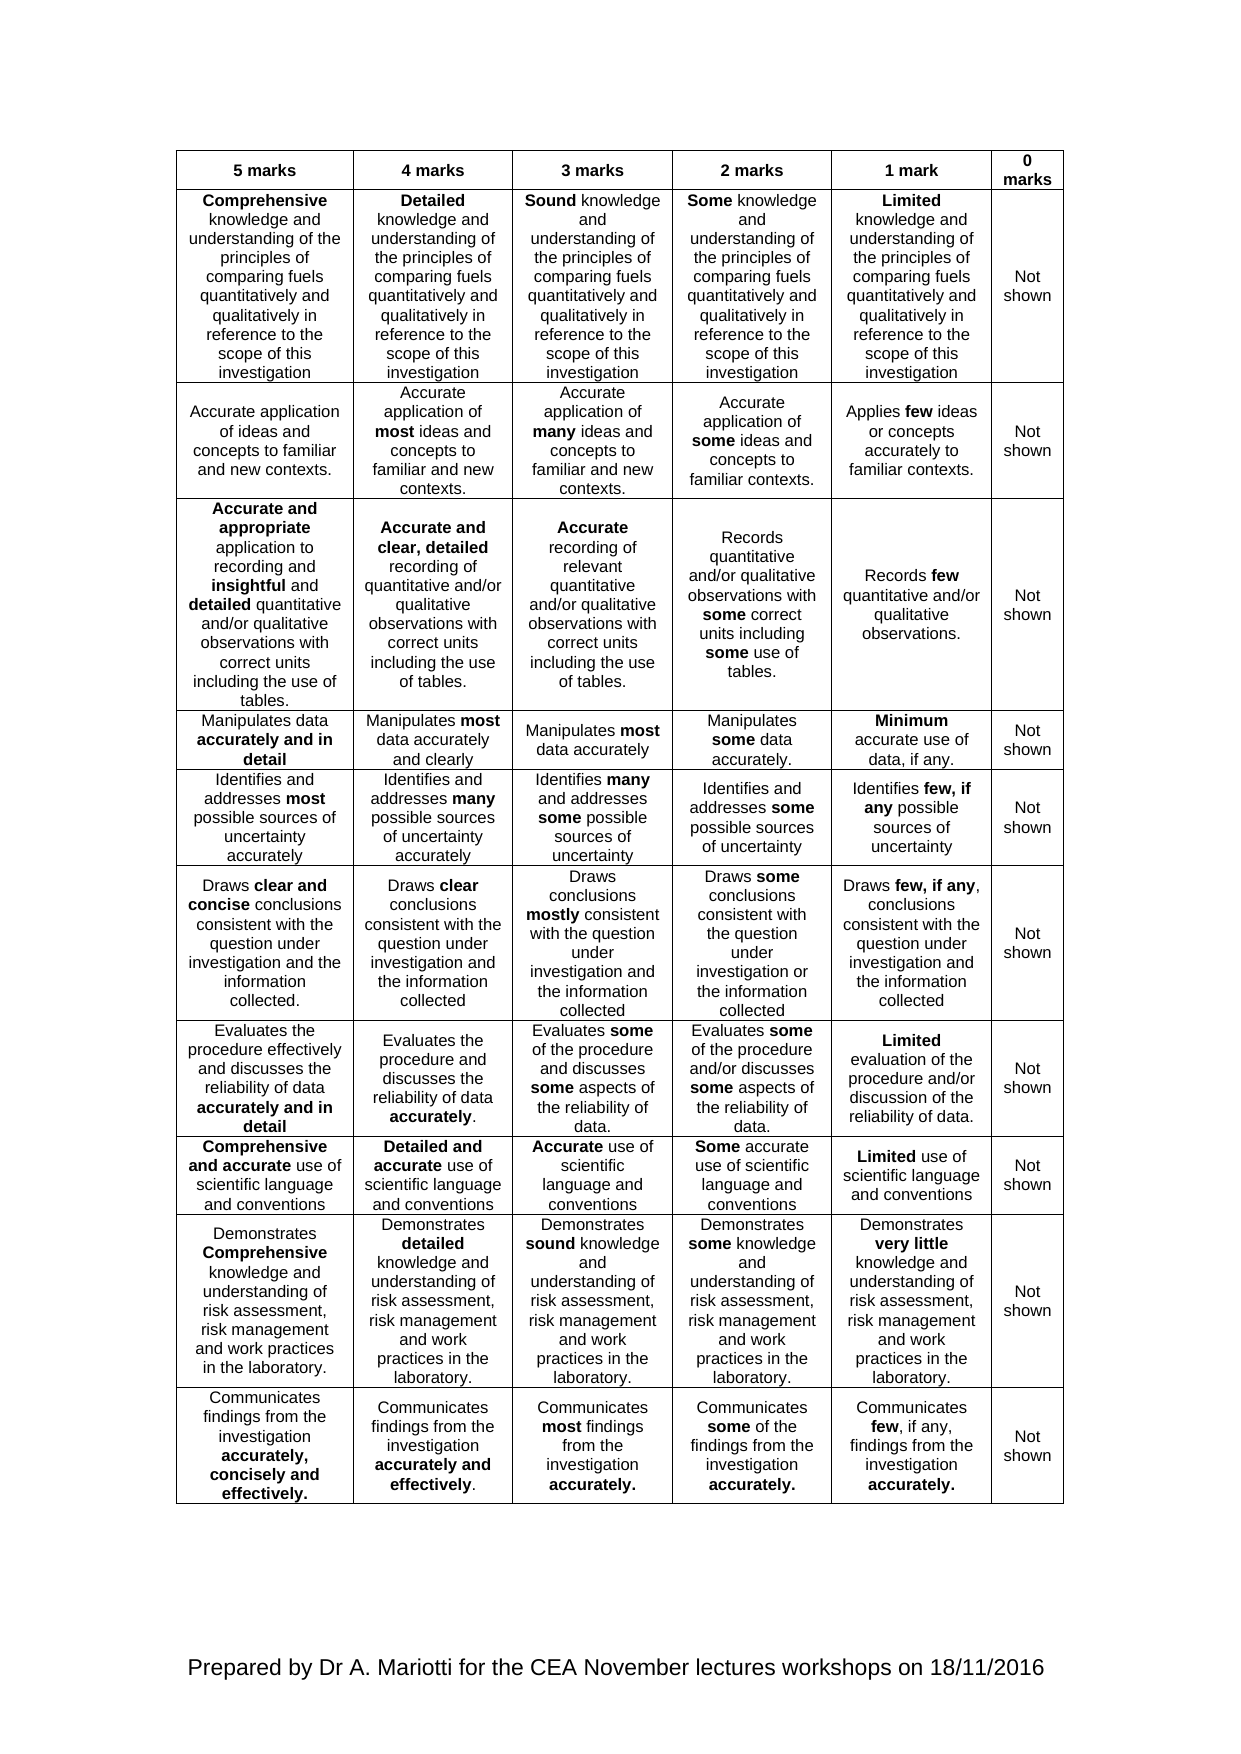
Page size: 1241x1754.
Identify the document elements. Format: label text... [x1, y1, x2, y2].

table_cell Not shown [992, 711, 1063, 768]
table_cell Sound knowledge and understanding of the principles of comparing fuels quantitatively and qualitatively in reference to the scope of this investigation [513, 190, 672, 382]
table_header 3 marks [513, 151, 672, 189]
table_cell Accurate use of scientific language and conventions [513, 1137, 672, 1213]
table_cell Minimum accurate use of data, if any. [832, 711, 991, 768]
table_header 0 marks [992, 151, 1063, 189]
table_cell Not shown [992, 866, 1063, 1020]
table_cell Demonstrates detailed knowledge and understanding of risk assessment, risk management and work practices in the laboratory. [354, 1215, 512, 1387]
table_cell Evaluates some of the procedure and/or discusses some aspects of the reliability of data. [673, 1021, 831, 1136]
table_cell Communicates most findings from the investigation accurately. [513, 1388, 672, 1503]
table_cell Comprehensive and accurate use of scientific language and conventions [177, 1137, 353, 1213]
table_cell Communicates some of the findings from the investigation accurately. [673, 1388, 831, 1503]
table_header 1 mark [832, 151, 991, 189]
table_cell Draws few, if any, conclusions consistent with the question under investigation and the information collected [832, 866, 991, 1020]
table_cell Communicates findings from the investigation accurately, concisely and effectively. [177, 1388, 353, 1503]
table_header 4 marks [354, 151, 512, 189]
table_header 5 marks [177, 151, 353, 189]
table_cell Identifies and addresses most possible sources of uncertainty accurately [177, 770, 353, 865]
table_cell Manipulates data accurately and in detail [177, 711, 353, 768]
table_cell Records quantitative and/or qualitative observations with some correct units including some use of tables. [673, 499, 831, 710]
table_cell Not shown [992, 383, 1063, 498]
table_cell Demonstrates Comprehensive knowledge and understanding of risk assessment, risk management and work practices in the laboratory. [177, 1215, 353, 1387]
table_cell Records few quantitative and/or qualitative observations. [832, 499, 991, 710]
table_cell Manipulates most data accurately [513, 711, 672, 768]
table_cell Detailed knowledge and understanding of the principles of comparing fuels quantitatively and qualitatively in reference to the scope of this investigation [354, 190, 512, 382]
table_cell Detailed and accurate use of scientific language and conventions [354, 1137, 512, 1213]
table_cell Limited knowledge and understanding of the principles of comparing fuels quantitatively and qualitatively in reference to the scope of this investigation [832, 190, 991, 382]
table_cell Draws clear and concise conclusions consistent with the question under investigation and the information collected. [177, 866, 353, 1020]
table_cell Not shown [992, 1021, 1063, 1136]
table_cell Demonstrates very little knowledge and understanding of risk assessment, risk management and work practices in the laboratory. [832, 1215, 991, 1387]
table_cell Communicates findings from the investigation accurately and effectively. [354, 1388, 512, 1503]
table_cell Not shown [992, 1388, 1063, 1503]
table_cell Accurate application of ideas and concepts to familiar and new contexts. [177, 383, 353, 498]
table_cell Some knowledge and understanding of the principles of comparing fuels quantitatively and qualitatively in reference to the scope of this investigation [673, 190, 831, 382]
table_cell Applies few ideas or concepts accurately to familiar contexts. [832, 383, 991, 498]
table_cell Identifies many and addresses some possible sources of uncertainty [513, 770, 672, 865]
table_cell Limited use of scientific language and conventions [832, 1137, 991, 1213]
table_cell Draws clear conclusions consistent with the question under investigation and the information collected [354, 866, 512, 1020]
table_cell Identifies and addresses many possible sources of uncertainty accurately [354, 770, 512, 865]
table_cell Demonstrates sound knowledge and understanding of risk assessment, risk management and work practices in the laboratory. [513, 1215, 672, 1387]
table_cell Accurate and clear, detailed recording of quantitative and/or qualitative observations with correct units including the use of tables. [354, 499, 512, 710]
table_cell Not shown [992, 499, 1063, 710]
table_cell Comprehensive knowledge and understanding of the principles of comparing fuels quantitatively and qualitatively in reference to the scope of this investigation [177, 190, 353, 382]
table_cell Draws conclusions mostly consistent with the question under investigation and the information collected [513, 866, 672, 1020]
table_header 2 marks [673, 151, 831, 189]
table_cell Accurate and appropriate application to recording and insightful and detailed quantitative and/or qualitative observations with correct units including the use of tables. [177, 499, 353, 710]
table_cell Some accurate use of scientific language and conventions [673, 1137, 831, 1213]
table_cell Not shown [992, 1215, 1063, 1387]
table_cell Manipulates most data accurately and clearly [354, 711, 512, 768]
table_cell Not shown [992, 190, 1063, 382]
table_cell Accurate recording of relevant quantitative and/or qualitative observations with correct units including the use of tables. [513, 499, 672, 710]
table_cell Identifies and addresses some possible sources of uncertainty [673, 770, 831, 865]
table_cell Not shown [992, 1137, 1063, 1213]
table_cell Accurate application of most ideas and concepts to familiar and new contexts. [354, 383, 512, 498]
table_cell Accurate application of some ideas and concepts to familiar contexts. [673, 383, 831, 498]
table_cell Communicates few, if any, findings from the investigation accurately. [832, 1388, 991, 1503]
table_cell Accurate application of many ideas and concepts to familiar and new contexts. [513, 383, 672, 498]
table_cell Limited evaluation of the procedure and/or discussion of the reliability of data. [832, 1021, 991, 1136]
table_cell Identifies few, if any possible sources of uncertainty [832, 770, 991, 865]
table_cell Demonstrates some knowledge and understanding of risk assessment, risk management and work practices in the laboratory. [673, 1215, 831, 1387]
table_cell Evaluates the procedure effectively and discusses the reliability of data accurately and in detail [177, 1021, 353, 1136]
table_cell Manipulates some data accurately. [673, 711, 831, 768]
table_cell Draws some conclusions consistent with the question under investigation or the information collected [673, 866, 831, 1020]
table_cell Not shown [992, 770, 1063, 865]
table_cell Evaluates some of the procedure and discusses some aspects of the reliability of data. [513, 1021, 672, 1136]
table_cell Evaluates the procedure and discusses the reliability of data accurately. [354, 1021, 512, 1136]
